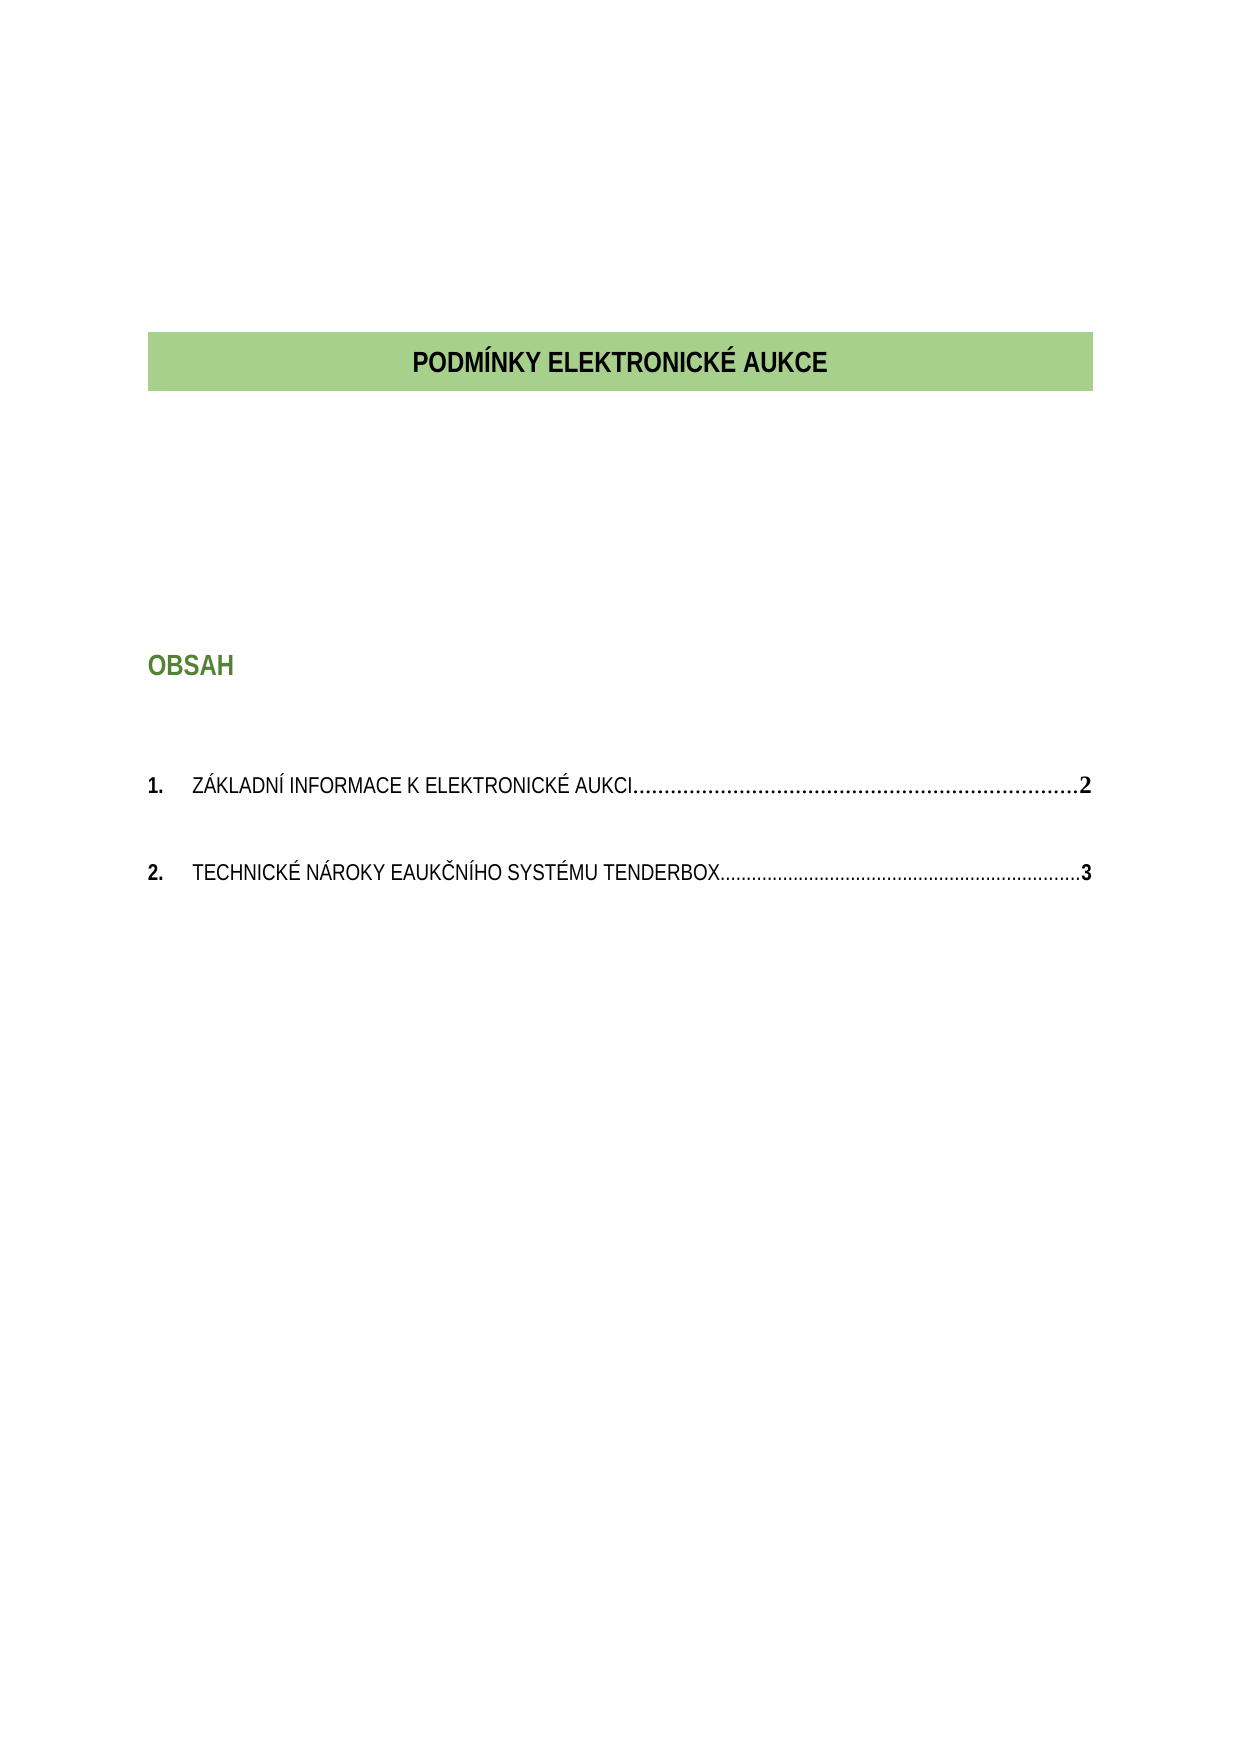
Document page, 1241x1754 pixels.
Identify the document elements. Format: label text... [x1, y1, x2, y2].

subtitle OBSAH [148, 648, 1093, 681]
text 2. TECHNICKÉ NÁROKY EAUKČNÍHO SYSTÉMU TENDERBOX 3 [148, 858, 1093, 885]
text 1. ZÁKLADNÍ INFORMACE K ELEKTRONICKÉ AUKCI 2 [148, 770, 1093, 799]
table_header PODMÍNKY ELEKTRONICKÉ AUKCE [148, 332, 1093, 391]
